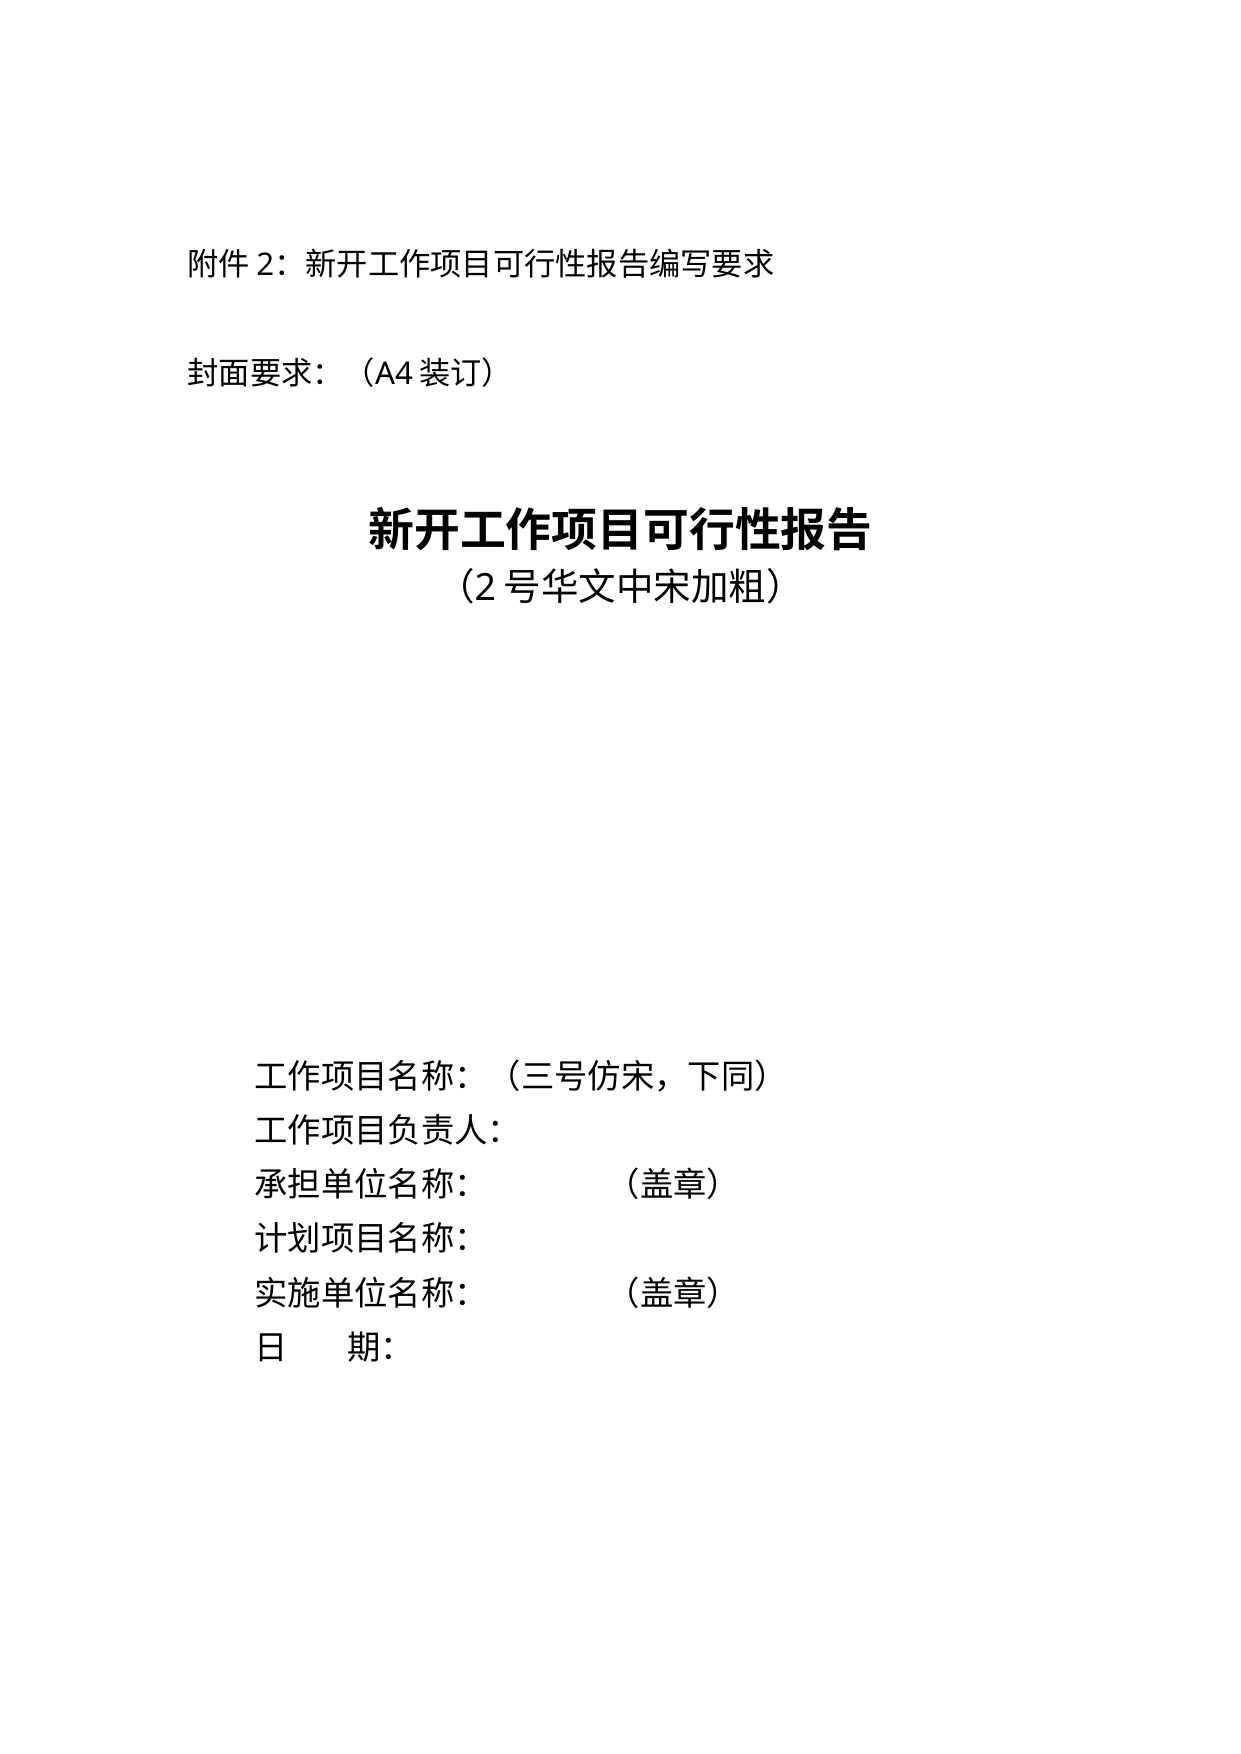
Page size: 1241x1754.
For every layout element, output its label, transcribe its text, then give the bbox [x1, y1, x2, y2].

text 工作项目名称：（三号仿宋，下同） [187, 1045, 1053, 1099]
text 承担单位名称： （盖章） [187, 1153, 1053, 1207]
text 封面要求：（A4装订） [187, 341, 1053, 395]
text 新开工作项目可行性报告 [187, 503, 1053, 557]
text 附件2：新开工作项目可行性报告编写要求 [187, 232, 1053, 287]
text 日 期： [187, 1316, 1053, 1370]
text 工作项目负责人： [187, 1099, 1053, 1153]
text 实施单位名称： （盖章） [187, 1262, 1053, 1316]
text （2号华文中宋加粗） [187, 557, 1053, 612]
text 计划项目名称： [187, 1207, 1053, 1262]
